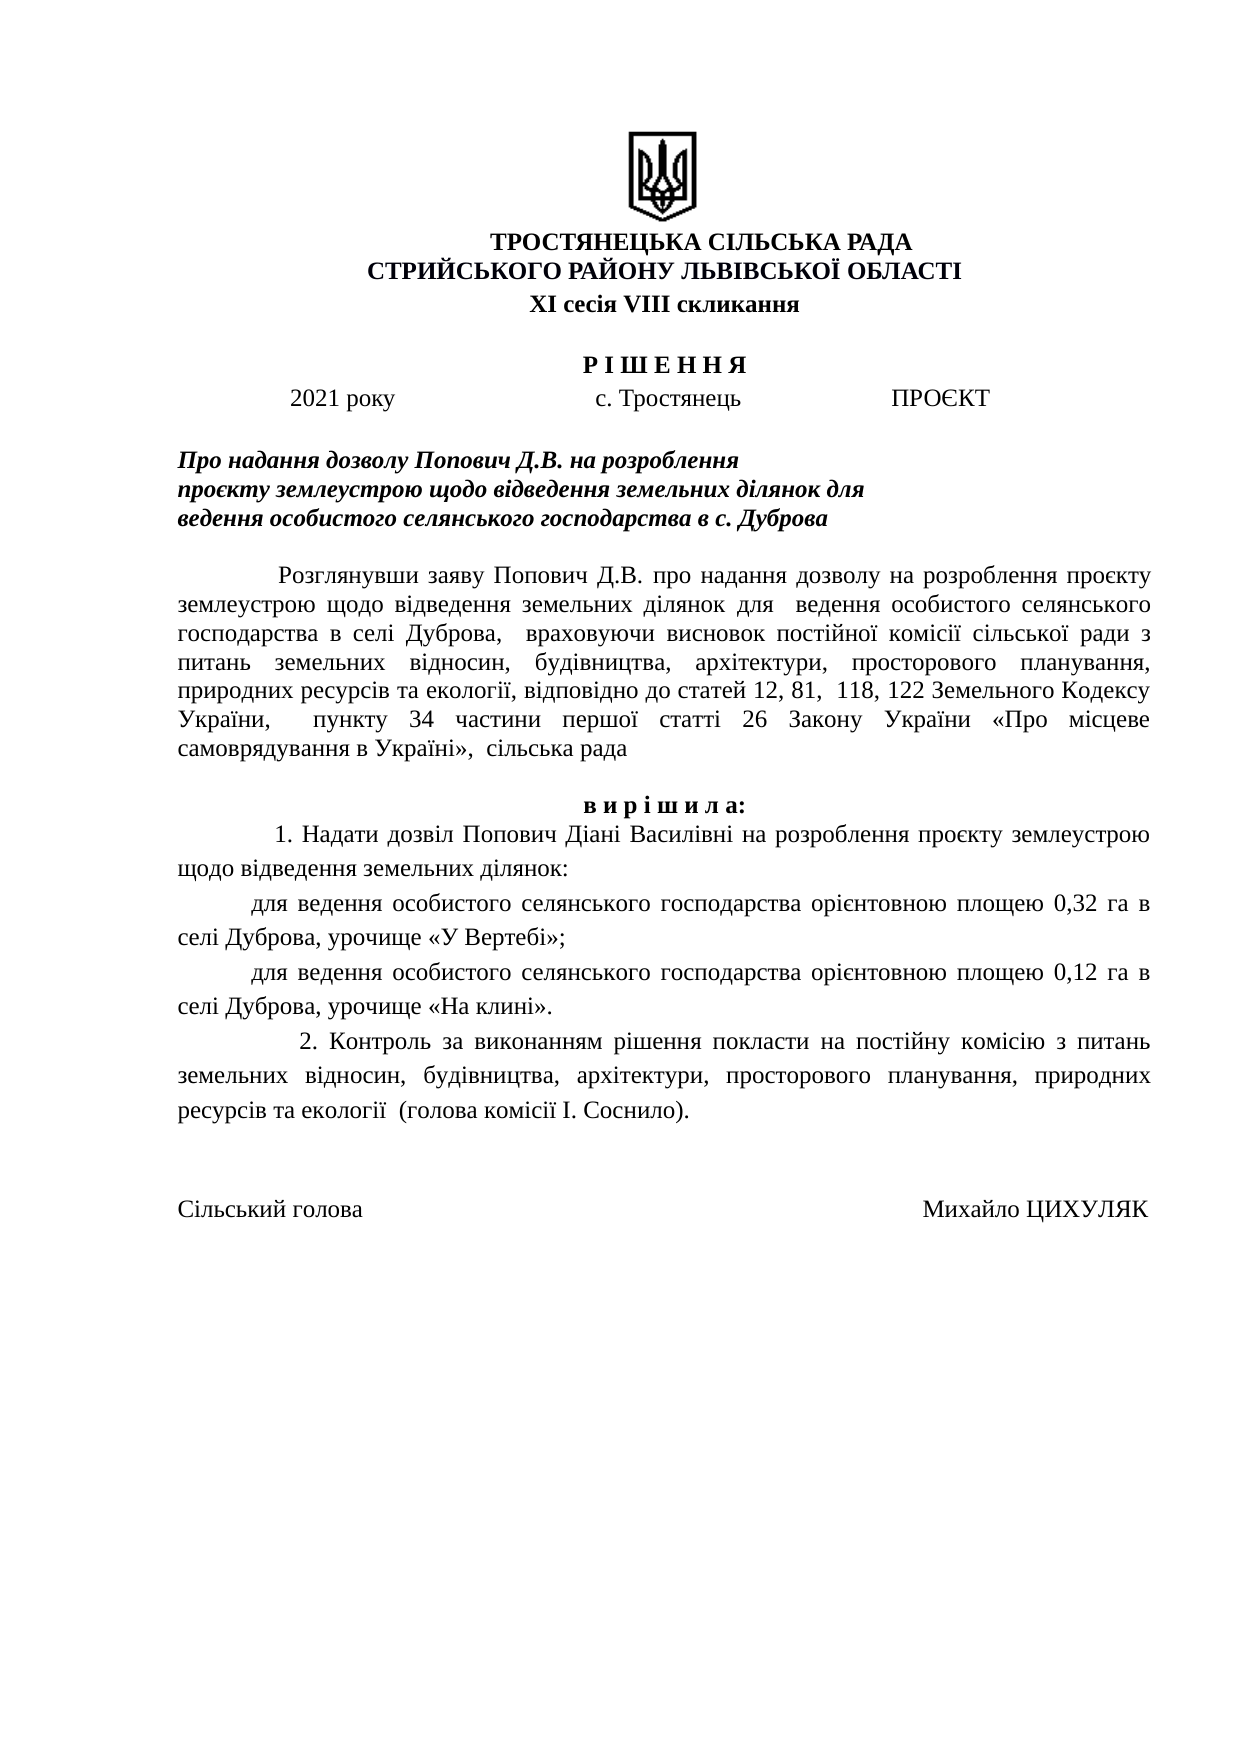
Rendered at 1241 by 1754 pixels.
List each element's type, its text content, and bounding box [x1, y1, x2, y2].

text 2. Контроль за виконанням рішення покласти на постійну комісію з питань земельних відносин, будівництва, архітектури, просторового планування, природних ресурсів та екології (голова комісії І. Соснило). [177, 1026, 1152, 1124]
text ведення особистого селянського господарства в с. Дуброва [177, 503, 1152, 532]
text Про надання дозволу Попович Д.В. на розроблення [177, 445, 1152, 474]
text СТРИЙСЬКОГО РАЙОНУ ЛЬВІВСЬКОЇ ОБЛАСТІ [177, 256, 1152, 284]
text Сільський голова Михайло ЦИХУЛЯК [177, 1194, 1152, 1223]
text проєкту землеустрою щодо відведення земельних ділянок для [177, 474, 1152, 503]
picture [626, 118, 703, 223]
text 2021 року с. Тростянець ПРОЄКТ [177, 383, 1152, 412]
text для ведення особистого селянського господарства орієнтовною площею 0,12 га в селі Дуброва, урочище «На клині». [177, 957, 1152, 1020]
text ХІ сесія VІІІ скликання [177, 289, 1152, 317]
text в и р і ш и л а: [177, 790, 1152, 819]
text для ведення особистого селянського господарства орієнтовною площею 0,32 га в селі Дуброва, урочище «У Вертебі»; [177, 888, 1152, 951]
text Розглянувши заяву Попович Д.В. про надання дозволу на розроблення проєкту землеустрою щодо відведення земельних ділянок для ведення особистого селянського господарства в селі Дуброва, враховуючи висновок постійної комісії сільської ради з питань земельних відносин, будівництва, архітектури, просторового планування, природних ресурсів та екології, відповідно до статей 12, 81, 118, 122 Земельного Кодексу України, пункту 34 частини першої статті 26 Закону України «Про місцеве самоврядування в Україні», сільська рада [177, 560, 1152, 762]
text ТРОСТЯНЕЦЬКА СІЛЬСЬКА РАДА [177, 227, 1152, 256]
text Р І Ш Е Н Н Я [177, 351, 1152, 379]
text 1. Надати дозвіл Попович Діані Василівні на розроблення проєкту землеустрою щодо відведення земельних ділянок: [177, 819, 1152, 882]
